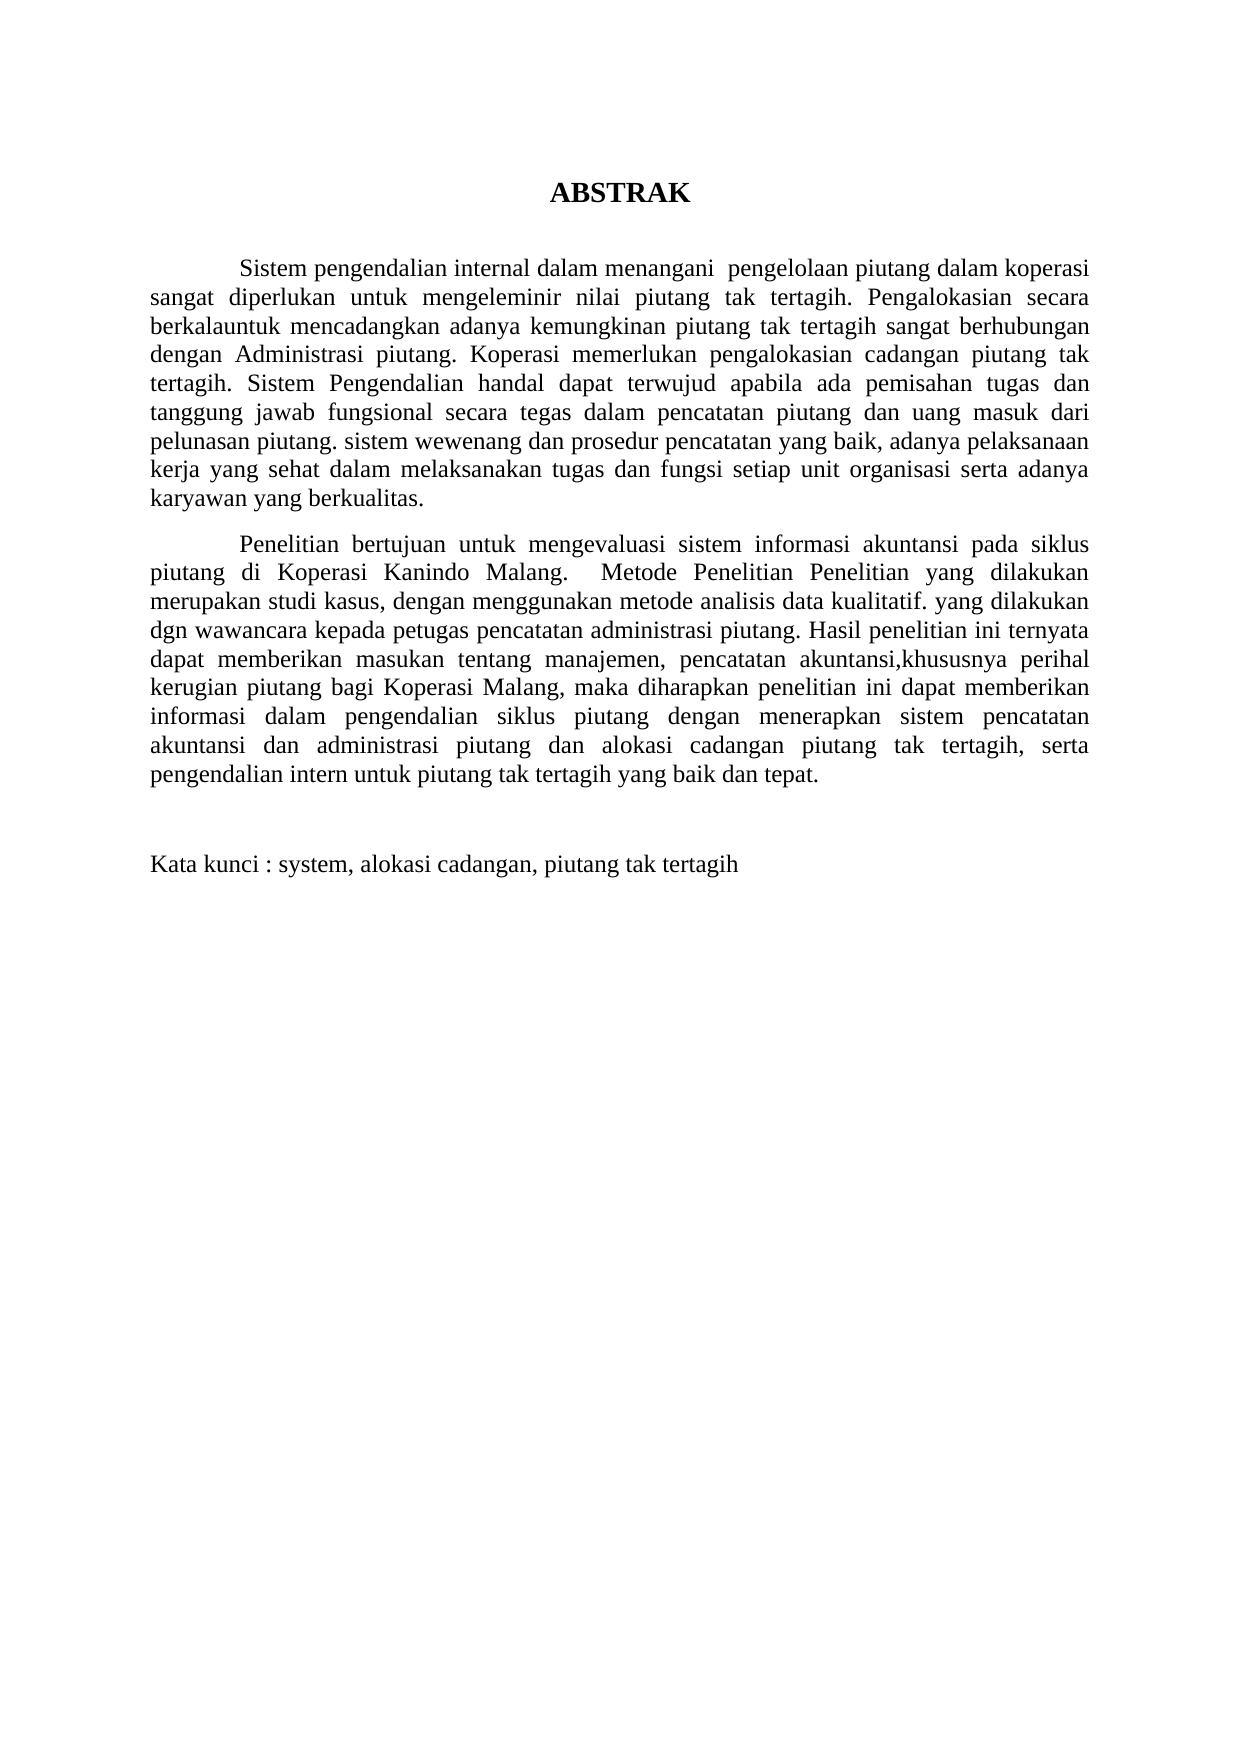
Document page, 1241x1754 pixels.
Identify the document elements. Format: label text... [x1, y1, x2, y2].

subtitle ABSTRAK [150, 175, 1090, 208]
text Sistem pengendalian internal dalam menangani pengelolaan piutang dalam koperasi sangat diperlukan untuk mengeleminir nilai piutang tak tertagih. Pengalokasian secara berkalauntuk mencadangkan adanya kemungkinan piutang tak tertagih sangat berhubungan dengan Administrasi piutang. Koperasi memerlukan pengalokasian cadangan piutang tak tertagih. Sistem Pengendalian handal dapat terwujud apabila ada pemisahan tugas dan tanggung jawab fungsional secara tegas dalam pencatatan piutang dan uang masuk dari pelunasan piutang. sistem wewenang dan prosedur pencatatan yang baik, adanya pelaksanaan kerja yang sehat dalam melaksanakan tugas dan fungsi setiap unit organisasi serta adanya karyawan yang berkualitas. [150, 253, 1090, 512]
text Penelitian bertujuan untuk mengevaluasi sistem informasi akuntansi pada siklus piutang di Koperasi Kanindo Malang. Metode Penelitian Penelitian yang dilakukan merupakan studi kasus, dengan menggunakan metode analisis data kualitatif. yang dilakukan dgn wawancara kepada petugas pencatatan administrasi piutang. Hasil penelitian ini ternyata dapat memberikan masukan tentang manajemen, pencatatan akuntansi,khususnya perihal kerugian piutang bagi Koperasi Malang, maka diharapkan penelitian ini dapat memberikan informasi dalam pengendalian siklus piutang dengan menerapkan sistem pencatatan akuntansi dan administrasi piutang dan alokasi cadangan piutang tak tertagih, serta pengendalian intern untuk piutang tak tertagih yang baik dan tepat. [150, 529, 1090, 787]
text Kata kunci : system, alokasi cadangan, piutang tak tertagih [150, 849, 1090, 878]
